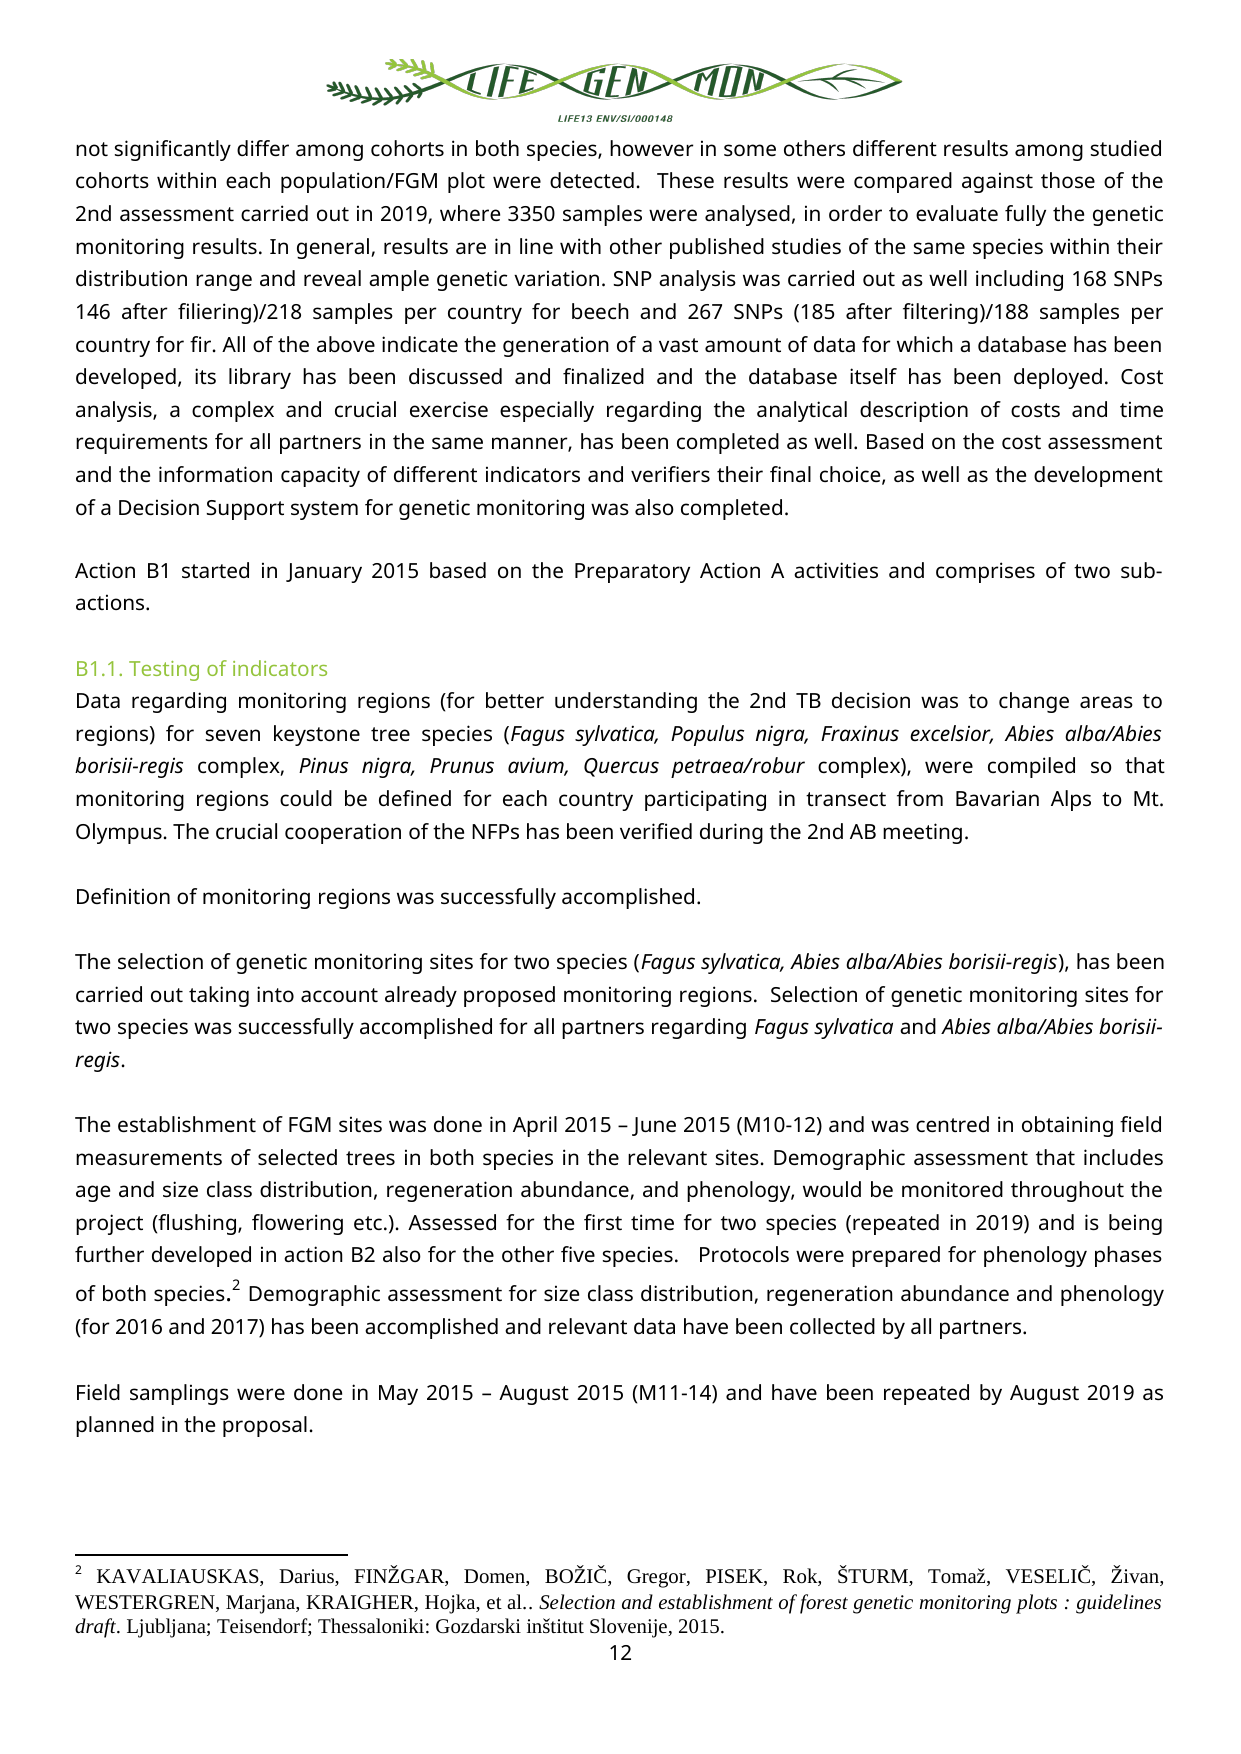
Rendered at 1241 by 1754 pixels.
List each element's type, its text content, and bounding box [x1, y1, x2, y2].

text Data regarding monitoring regions (for better understanding the 2nd TB decision was to change areas to regions) for seven keystone tree species (Fagus sylvatica, Populus nigra, Fraxinus excelsior, Abies alba/Abies borisii-regis complex, Pinus nigra, Prunus avium, Quercus petraea/robur complex), were compiled so that monitoring regions could be defined for each country participating in transect from Bavarian Alps to Mt. Olympus. The crucial cooperation of the NFPs has been verified during the 2nd AB meeting. [75, 686, 1165, 845]
text B1.1. Testing of indicators [75, 654, 1165, 682]
text The establishment of FGM sites was done in April 2015 – June 2015 (M10-12) and was centred in obtaining field measurements of selected trees in both species in the relevant sites. Demographic assessment that includes age and size class distribution, regeneration abundance, and phenology, would be monitored throughout the project (flushing, flowering etc.). Assessed for the first time for two species (repeated in 2019) and is being further developed in action B2 also for the other five species. Protocols were prepared for phenology phases of both species. Demographic assessment for size class distribution, regeneration abundance and phenology (for 2016 and 2017) has been accomplished and relevant data have been collected by all partners. [75, 1110, 1165, 1341]
text The selection of genetic monitoring sites for two species (Fagus sylvatica, Abies alba/Abies borisii-regis), has been carried out taking into account already proposed monitoring regions. Selection of genetic monitoring sites for two species was successfully accomplished for all partners regarding Fagus sylvatica and Abies alba/Abies borisii-regis. [75, 947, 1165, 1073]
text Definition of monitoring regions was successfully accomplished. [75, 882, 1165, 910]
picture [326, 59, 903, 122]
text Action B1 started in January 2015 based on the Preparatory Action A activities and comprises of two sub-actions. [75, 556, 1165, 617]
text Field samplings were done in May 2015 – August 2015 (M11-14) and have been repeated by August 2019 as planned in the proposal. [75, 1378, 1165, 1439]
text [75, 134, 1165, 521]
